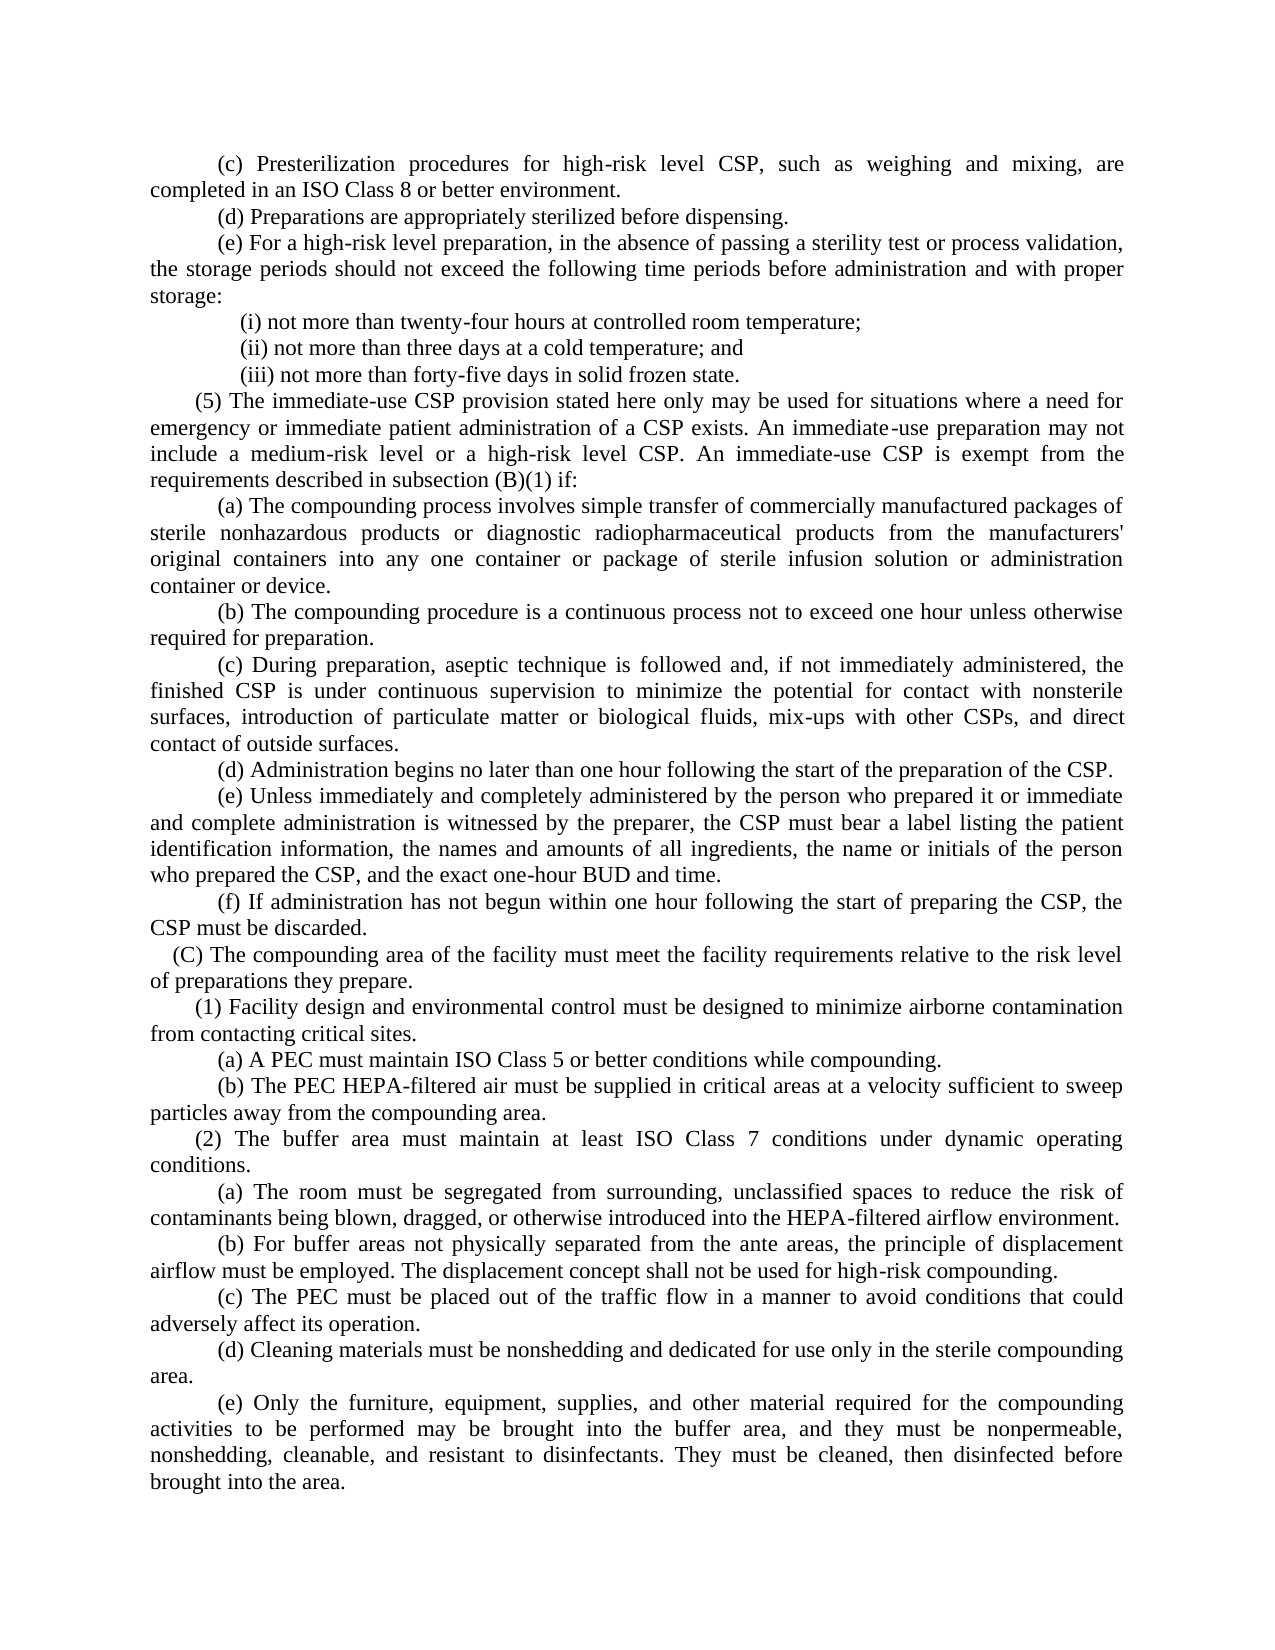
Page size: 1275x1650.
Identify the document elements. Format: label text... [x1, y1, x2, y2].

text (5) The immediate-use CSP provision stated here only may be used for situations where a need for emergency or immediate patient administration of a CSP exists. An immediate-use preparation may not include a medium-risk level or a high-risk level CSP. An immediate-use CSP is exempt from the requirements described in subsection (B)(1) if: [150, 387, 1125, 493]
text (b) For buffer areas not physically separated from the ante areas, the principle of displacement airflow must be employed. The displacement concept shall not be used for high-risk compounding. [150, 1231, 1125, 1283]
text (e) Unless immediately and completely administered by the person who prepared it or immediate and complete administration is witnessed by the preparer, the CSP must bear a label listing the patient identification information, the names and amounts of all ingredients, the name or initials of the person who prepared the CSP, and the exact one-hour BUD and time. [150, 782, 1125, 888]
text (c) Presterilization procedures for high-risk level CSP, such as weighing and mixing, are completed in an ISO Class 8 or better environment. [150, 150, 1125, 203]
text (C) The compounding area of the facility must meet the facility requirements relative to the risk level of preparations they prepare. [150, 941, 1125, 993]
text (2) The buffer area must maintain at least ISO Class 7 conditions under dynamic operating conditions. [150, 1125, 1125, 1178]
text (d) Cleaning materials must be nonshedding and dedicated for use only in the sterile compounding area. [150, 1336, 1125, 1389]
text (a) A PEC must maintain ISO Class 5 or better conditions while compounding. [150, 1046, 1125, 1072]
text (f) If administration has not begun within one hour following the start of preparing the CSP, the CSP must be discarded. [150, 888, 1125, 941]
text (a) The room must be segregated from surrounding, unclassified spaces to reduce the risk of contaminants being blown, dragged, or otherwise introduced into the HEPA-filtered airflow environment. [150, 1178, 1125, 1231]
text (d) Preparations are appropriately sterilized before dispensing. [150, 203, 1125, 229]
text (c) The PEC must be placed out of the traffic flow in a manner to avoid conditions that could adversely affect its operation. [150, 1283, 1125, 1336]
text (ii) not more than three days at a cold temperature; and [150, 334, 1125, 361]
text (e) For a high-risk level preparation, in the absence of passing a sterility test or process validation, the storage periods should not exceed the following time periods before administration and with proper storage: [150, 229, 1125, 308]
text (iii) not more than forty-five days in solid frozen state. [150, 361, 1125, 387]
text (1) Facility design and environmental control must be designed to minimize airborne contamination from contacting critical sites. [150, 993, 1125, 1046]
text (i) not more than twenty-four hours at controlled room temperature; [150, 308, 1125, 334]
text (b) The PEC HEPA-filtered air must be supplied in critical areas at a velocity sufficient to sweep particles away from the compounding area. [150, 1072, 1125, 1125]
text (c) During preparation, aseptic technique is followed and, if not immediately administered, the finished CSP is under continuous supervision to minimize the potential for contact with nonsterile surfaces, introduction of particulate matter or biological fluids, mix-ups with other CSPs, and direct contact of outside surfaces. [150, 651, 1125, 756]
text (e) Only the furniture, equipment, supplies, and other material required for the compounding activities to be performed may be brought into the buffer area, and they must be nonpermeable, nonshedding, cleanable, and resistant to disinfectants. They must be cleaned, then disinfected before brought into the area. [150, 1389, 1125, 1494]
text (d) Administration begins no later than one hour following the start of the preparation of the CSP. [150, 756, 1125, 782]
text (a) The compounding process involves simple transfer of commercially manufactured packages of sterile nonhazardous products or diagnostic radiopharmaceutical products from the manufacturers' original containers into any one container or package of sterile infusion solution or administration container or device. [150, 493, 1125, 598]
text (b) The compounding procedure is a continuous process not to exceed one hour unless otherwise required for preparation. [150, 598, 1125, 651]
